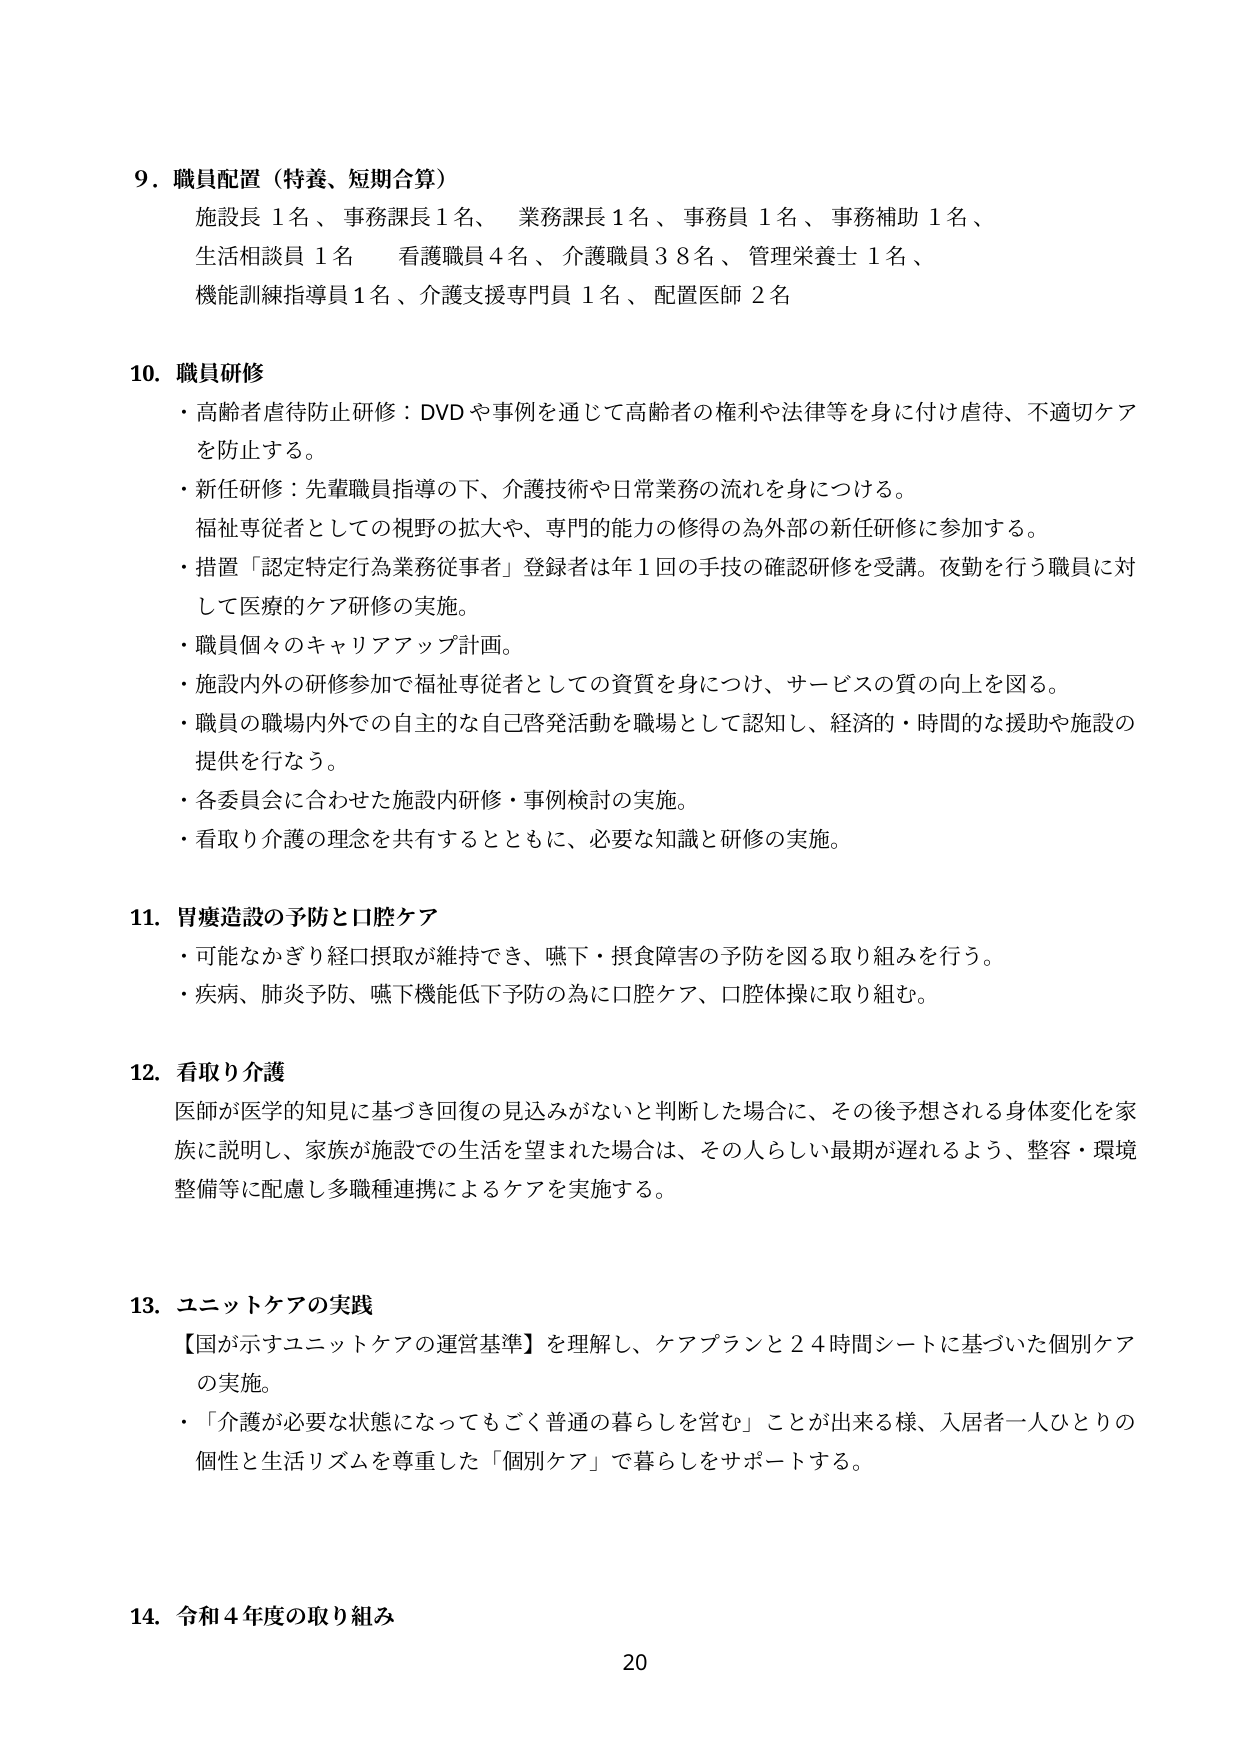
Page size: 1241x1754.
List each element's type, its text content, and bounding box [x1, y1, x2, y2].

text 11．胃瘻造設の予防と口腔ケア [130, 896, 1140, 935]
text 10．職員研修 [130, 352, 1140, 391]
text ・「介護が必要な状態になってもごく普通の暮らしを営む」ことが出来る様、入居者一人ひとりの個性と生活リズムを尊重した「個別ケア」で暮らしをサポートする。 [174, 1401, 1140, 1479]
text ・高齢者虐待防止研修：DVDや事例を通じて高齢者の権利や法律等を身に付け虐待、不適切ケアを防止する。 [174, 391, 1140, 469]
text 施設長 １名 、 事務課長１名、 業務課長 1名 、 事務員 １名 、 事務補助 １名 、 [174, 197, 1140, 236]
text 機能訓練指導員1名 、介護支援専門員 １名 、 配置医師 ２名 [196, 275, 1140, 313]
text ９．職員配置（特養、短期合算） [130, 158, 1140, 197]
text ・職員個々のキャリアアップ計画。 [152, 624, 1140, 663]
text 12．看取り介護 [130, 1052, 1140, 1091]
text ・疾病、肺炎予防、嚥下機能低下予防の為に口腔ケア、口腔体操に取り組む。 [130, 974, 1140, 1013]
text 14．令和４年度の取り組み [130, 1596, 1140, 1634]
text ・措置「認定特定行為業務従事者」登録者は年１回の手技の確認研修を受講。夜勤を行う職員に対して医療的ケア研修の実施。 [174, 547, 1140, 624]
text 13．ユニットケアの実践 [130, 1285, 1140, 1324]
text ・各委員会に合わせた施設内研修・事例検討の実施。 [152, 780, 1140, 819]
text ・新任研修：先輩職員指導の下、介護技術や日常業務の流れを身につける。 [130, 469, 1140, 508]
text ・可能なかぎり経口摂取が維持でき、嚥下・摂食障害の予防を図る取り組みを行う。 [130, 935, 1140, 974]
text 福祉専従者としての視野の拡大や、専門的能力の修得の為外部の新任研修に参加する。 [130, 508, 1140, 547]
text 【国が示すユニットケアの運営基準】を理解し、ケアプランと２４時間シートに基づいた個別ケアの実施。 [173, 1324, 1140, 1401]
text 生活相談員 １名 看護職員４名 、 介護職員３８名 、 管理栄養士 １名 、 [196, 236, 1140, 275]
text ・施設内外の研修参加で福祉専従者としての資質を身につけ、サービスの質の向上を図る。 [130, 663, 1140, 702]
text ・職員の職場内外での自主的な自己啓発活動を職場として認知し、経済的・時間的な援助や施設の提供を行なう。 [174, 702, 1140, 780]
text 医師が医学的知見に基づき回復の見込みがないと判断した場合に、その後予想される身体変化を家族に説明し、家族が施設での生活を望まれた場合は、その人らしい最期が遅れるよう、整容・環境整備等に配慮し多職種連携によるケアを実施する。 [174, 1091, 1140, 1207]
text ・看取り介護の理念を共有するとともに、必要な知識と研修の実施。 [130, 819, 1140, 857]
